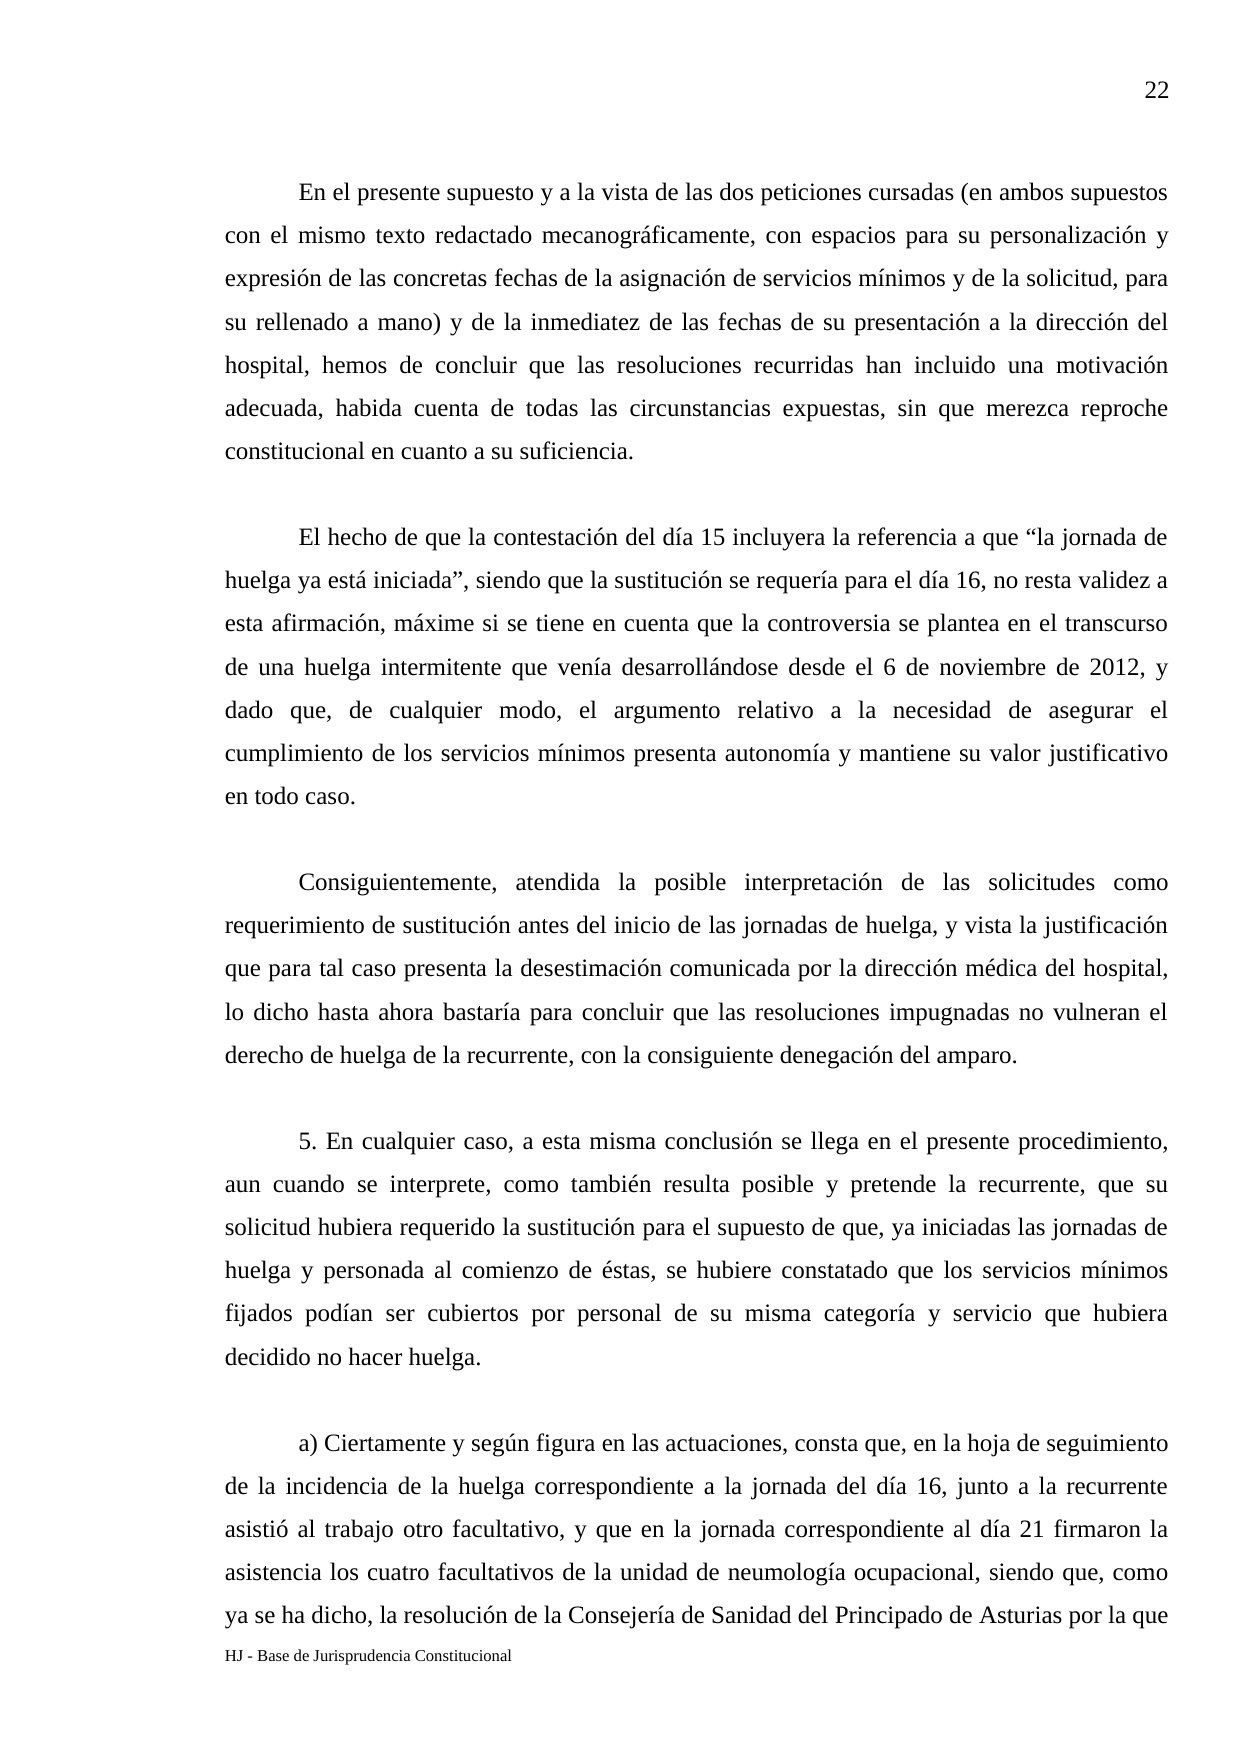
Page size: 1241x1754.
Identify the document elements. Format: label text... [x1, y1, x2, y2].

text 5. En cualquier caso, a esta misma conclusión se llega en el presente procedimiento, aun cuando se interprete, como también resulta posible y pretende la recurrente, que su solicitud hubiera requerido la sustitución para el supuesto de que, ya iniciadas las jornadas de huelga y personada al comienzo de éstas, se hubiere constatado que los servicios mínimos fijados podían ser cubiertos por personal de su misma categoría y servicio que hubiera decidido no hacer huelga. [224, 1126, 1169, 1370]
text En el presente supuesto y a la vista de las dos peticiones cursadas (en ambos supuestos con el mismo texto redactado mecanográficamente, con espacios para su personalización y expresión de las concretas fechas de la asignación de servicios mínimos y de la solicitud, para su rellenado a mano) y de la inmediatez de las fechas de su presentación a la dirección del hospital, hemos de concluir que las resoluciones recurridas han incluido una motivación adecuada, habida cuenta de todas las circunstancias expuestas, sin que merezca reproche constitucional en cuanto a su suficiencia. [224, 177, 1169, 465]
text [224, 1428, 1169, 1629]
text Consiguientemente, atendida la posible interpretación de las solicitudes como requerimiento de sustitución antes del inicio de las jornadas de huelga, y vista la justificación que para tal caso presenta la desestimación comunicada por la dirección médica del hospital, lo dicho hasta ahora bastaría para concluir que las resoluciones impugnadas no vulneran el derecho de huelga de la recurrente, con la consiguiente denegación del amparo. [224, 867, 1169, 1068]
text El hecho de que la contestación del día 15 incluyera la referencia a que “la jornada de huelga ya está iniciada”, siendo que la sustitución se requería para el día 16, no resta validez a esta afirmación, máxime si se tiene en cuenta que la controversia se plantea en el transcurso de una huelga intermitente que venía desarrollándose desde el 6 de noviembre de 2012, y dado que, de cualquier modo, el argumento relativo a la necesidad de asegurar el cumplimiento de los servicios mínimos presenta autonomía y mantiene su valor justificativo en todo caso. [224, 522, 1169, 810]
